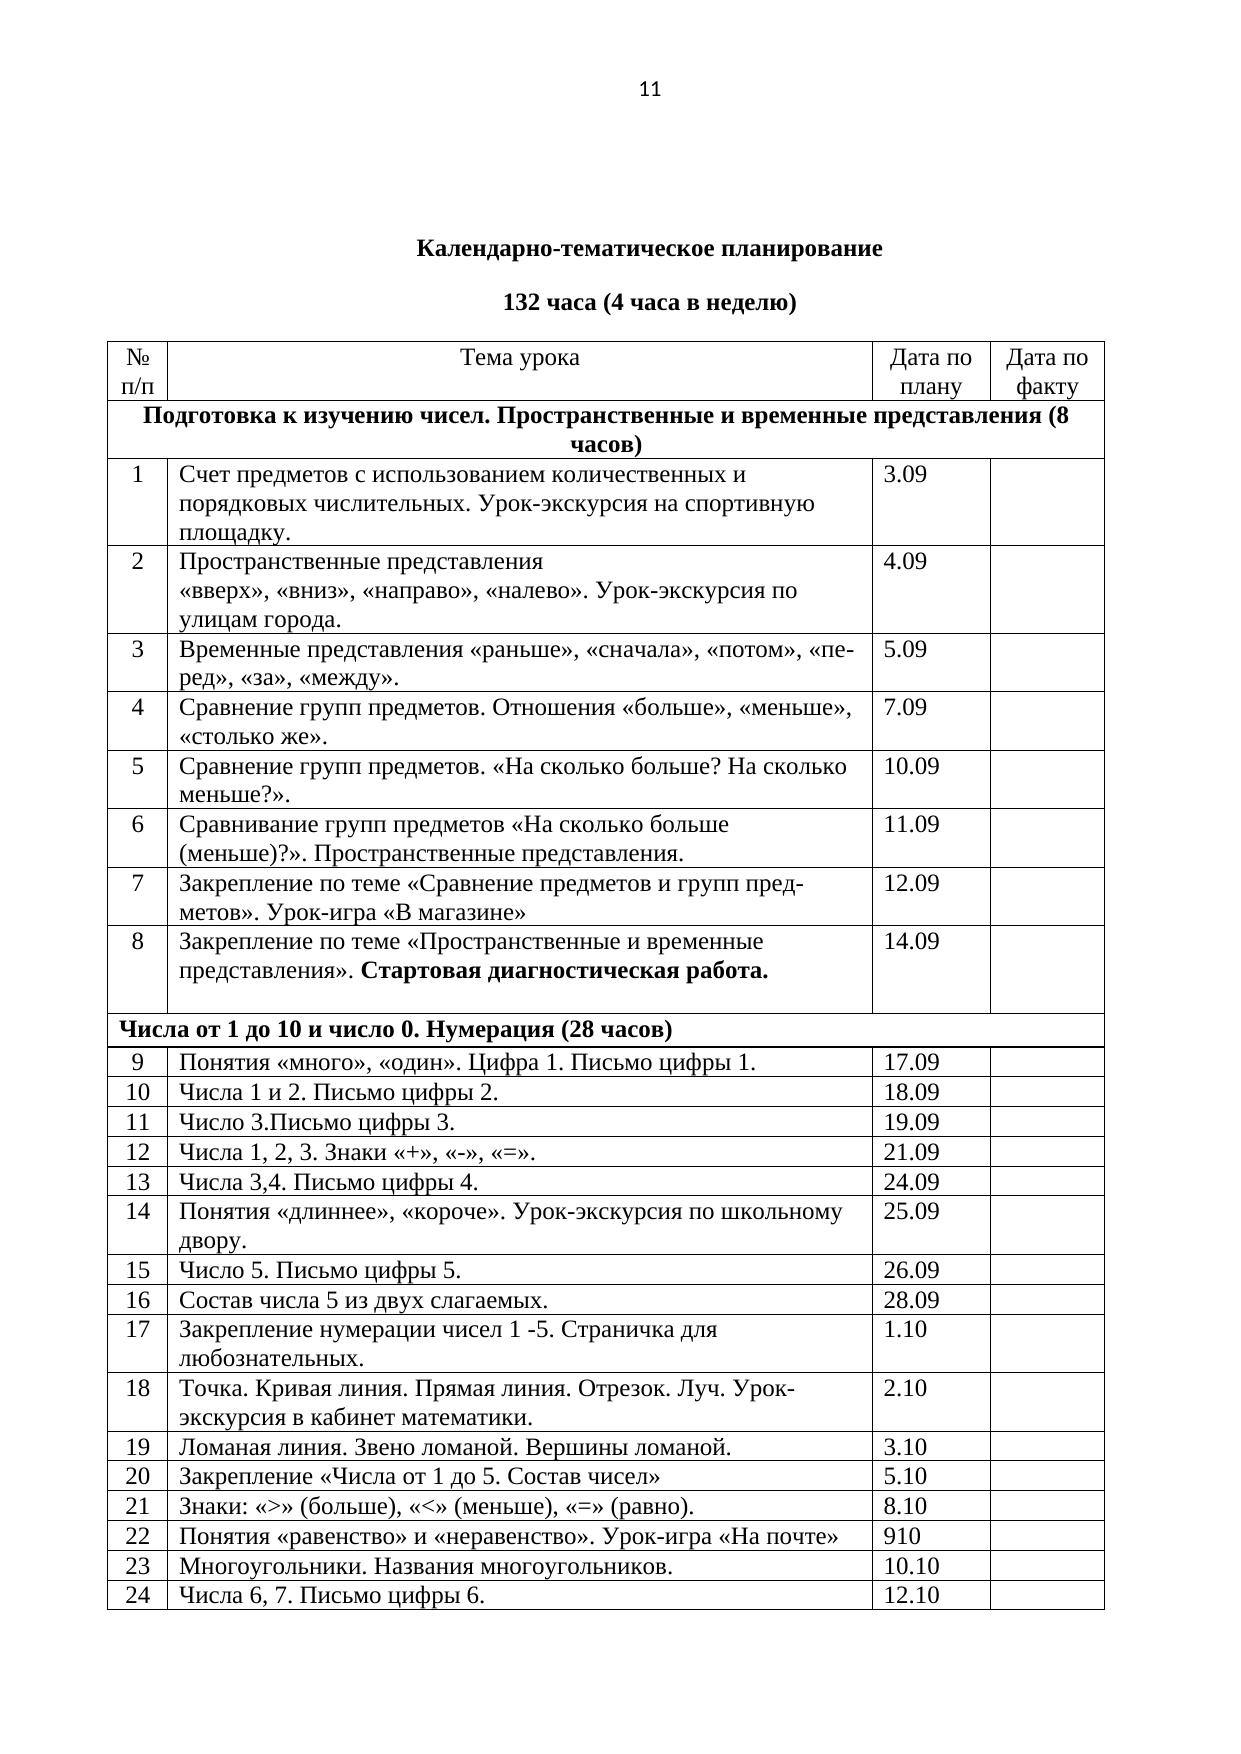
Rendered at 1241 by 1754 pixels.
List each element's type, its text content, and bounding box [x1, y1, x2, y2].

table_cell [991, 692, 1104, 750]
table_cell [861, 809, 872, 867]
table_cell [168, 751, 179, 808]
table_cell Счет предметов с использованием количественных и порядковых числительных. Урок-экскурсия на спортивную площадку. [168, 459, 872, 545]
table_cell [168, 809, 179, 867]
table_cell 10.10 [873, 1551, 990, 1579]
table_cell 23 [108, 1551, 167, 1579]
table_cell 8.10 [873, 1491, 990, 1520]
table_cell [991, 546, 1104, 633]
text 132 часа (4 часа в неделю) [118, 287, 1181, 316]
table_cell 2 [108, 546, 167, 633]
table_cell [991, 1196, 1104, 1254]
table_cell [991, 1432, 1104, 1460]
table_cell 21 [108, 1491, 167, 1520]
table_cell [991, 1521, 1104, 1550]
table_header Дата по плану [873, 342, 990, 399]
table_cell Числа 1 и 2. Письмо цифры 2. [168, 1077, 872, 1106]
table_cell Сравнение групп предметов. Отношения «больше», «меньше», «столько же». [168, 692, 872, 750]
table_cell 14 [108, 1196, 167, 1254]
table_cell [991, 868, 1104, 925]
table_cell [991, 1048, 1104, 1076]
table_cell 10.09 [873, 751, 990, 808]
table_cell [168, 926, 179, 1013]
table_cell [991, 1077, 1104, 1106]
table_cell 5 [108, 751, 167, 808]
table_cell 10 [108, 1077, 167, 1106]
table_cell Число 5. Письмо цифры 5. [168, 1255, 872, 1284]
table_cell 18 [108, 1373, 167, 1431]
table_cell Подготовка к изучению чисел. Пространственные и временные представления (8 часов) [108, 401, 1104, 458]
table_cell Числа 1, 2, 3. Знаки «+», «-», «=». [168, 1137, 872, 1166]
table_cell Числа 3,4. Письмо цифры 4. [168, 1167, 872, 1195]
table_cell Число 3.Письмо цифры 3. [168, 1107, 872, 1136]
table_cell 20 [108, 1461, 167, 1490]
table_cell 15 [108, 1255, 167, 1284]
table_cell Понятия «равенство» и «неравенство». Урок-игра «На почте» [168, 1521, 872, 1550]
table_cell 11 [108, 1107, 167, 1136]
table_cell Числа от 1 до 10 и число 0. Нумерация (28 часов) [108, 1014, 1104, 1046]
table_cell 5.09 [873, 634, 990, 691]
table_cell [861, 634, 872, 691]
table_cell Закрепление «Числа от 1 до 5. Состав чисел» [168, 1461, 872, 1490]
table_cell 12 [108, 1137, 167, 1166]
table_cell 11.09 [873, 809, 990, 867]
table_cell [991, 1285, 1104, 1313]
table_cell 5.10 [873, 1461, 990, 1490]
text Календарно-тематическое планирование [118, 233, 1181, 262]
table_cell 17.09 [873, 1048, 990, 1076]
table_cell 8 [108, 926, 167, 1013]
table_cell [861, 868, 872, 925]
table_cell Числа 6, 7. Письмо цифры 6. [168, 1581, 872, 1609]
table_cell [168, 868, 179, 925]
table_cell Закрепление нумерации чисел 1 -5. Страничка для любознательных. [168, 1315, 872, 1372]
table_cell 12.09 [873, 868, 990, 925]
table_cell [991, 1461, 1104, 1490]
table_cell 24 [108, 1581, 167, 1609]
table_cell 26.09 [873, 1255, 990, 1284]
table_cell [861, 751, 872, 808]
table_cell 18.09 [873, 1077, 990, 1106]
table_cell [991, 1551, 1104, 1579]
table_cell Понятия «длиннее», «короче». Урок-экскурсия по школьному двору. [168, 1196, 872, 1254]
table_cell 24.09 [873, 1167, 990, 1195]
table_cell 2.10 [873, 1373, 990, 1431]
table_cell [991, 1107, 1104, 1136]
table_cell 12.10 [873, 1581, 990, 1609]
table_header Тема урока [168, 342, 872, 399]
table_cell Ломаная линия. Звено ломаной. Вершины ломаной. [168, 1432, 872, 1460]
table_cell [991, 1491, 1104, 1520]
table_cell 1 [108, 459, 167, 545]
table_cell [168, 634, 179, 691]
table_cell [991, 1581, 1104, 1609]
table_cell 9 [108, 1048, 167, 1076]
table_cell 13 [108, 1167, 167, 1195]
table_cell Знаки: «>» (больше), «<» (меньше), «=» (равно). [168, 1491, 872, 1520]
table_cell 3.10 [873, 1432, 990, 1460]
table_cell [991, 1167, 1104, 1195]
table_cell Многоугольники. Названия многоугольников. [168, 1551, 872, 1579]
table_cell [991, 634, 1104, 691]
table_cell [991, 1255, 1104, 1284]
table_header Дата по факту [991, 342, 1104, 399]
table_cell [991, 1315, 1104, 1372]
table_cell 28.09 [873, 1285, 990, 1313]
table_header № п/п [108, 342, 167, 399]
table_cell 6 [108, 809, 167, 867]
table_cell [991, 926, 1104, 1013]
table_cell [991, 809, 1104, 867]
table_cell [991, 751, 1104, 808]
table_cell 7.09 [873, 692, 990, 750]
table_cell 19.09 [873, 1107, 990, 1136]
table_cell 17 [108, 1315, 167, 1372]
table_cell 910 [873, 1521, 990, 1550]
table_cell 25.09 [873, 1196, 990, 1254]
table_cell 21.09 [873, 1137, 990, 1166]
table_cell 19 [108, 1432, 167, 1460]
table_cell 3 [108, 634, 167, 691]
table_cell 3.09 [873, 459, 990, 545]
table_cell Понятия «много», «один». Цифра 1. Письмо цифры 1. [168, 1048, 872, 1076]
table_cell 14.09 [873, 926, 990, 1013]
table_cell [991, 459, 1104, 545]
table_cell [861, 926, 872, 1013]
table_cell 4.09 [873, 546, 990, 633]
table_cell [991, 1137, 1104, 1166]
table_cell [991, 1373, 1104, 1431]
table_cell 7 [108, 868, 167, 925]
table_cell 1.10 [873, 1315, 990, 1372]
table_cell 22 [108, 1521, 167, 1550]
table_cell 16 [108, 1285, 167, 1313]
table_cell Пространственные представления «вверх», «вниз», «направо», «налево». Урок-экскурсия по улицам города. [168, 546, 872, 633]
table_cell Состав числа 5 из двух слагаемых. [168, 1285, 872, 1313]
table_cell 4 [108, 692, 167, 750]
table_cell Точка. Кривая линия. Прямая линия. Отрезок. Луч. Урок-экскурсия в кабинет математики. [168, 1373, 872, 1431]
